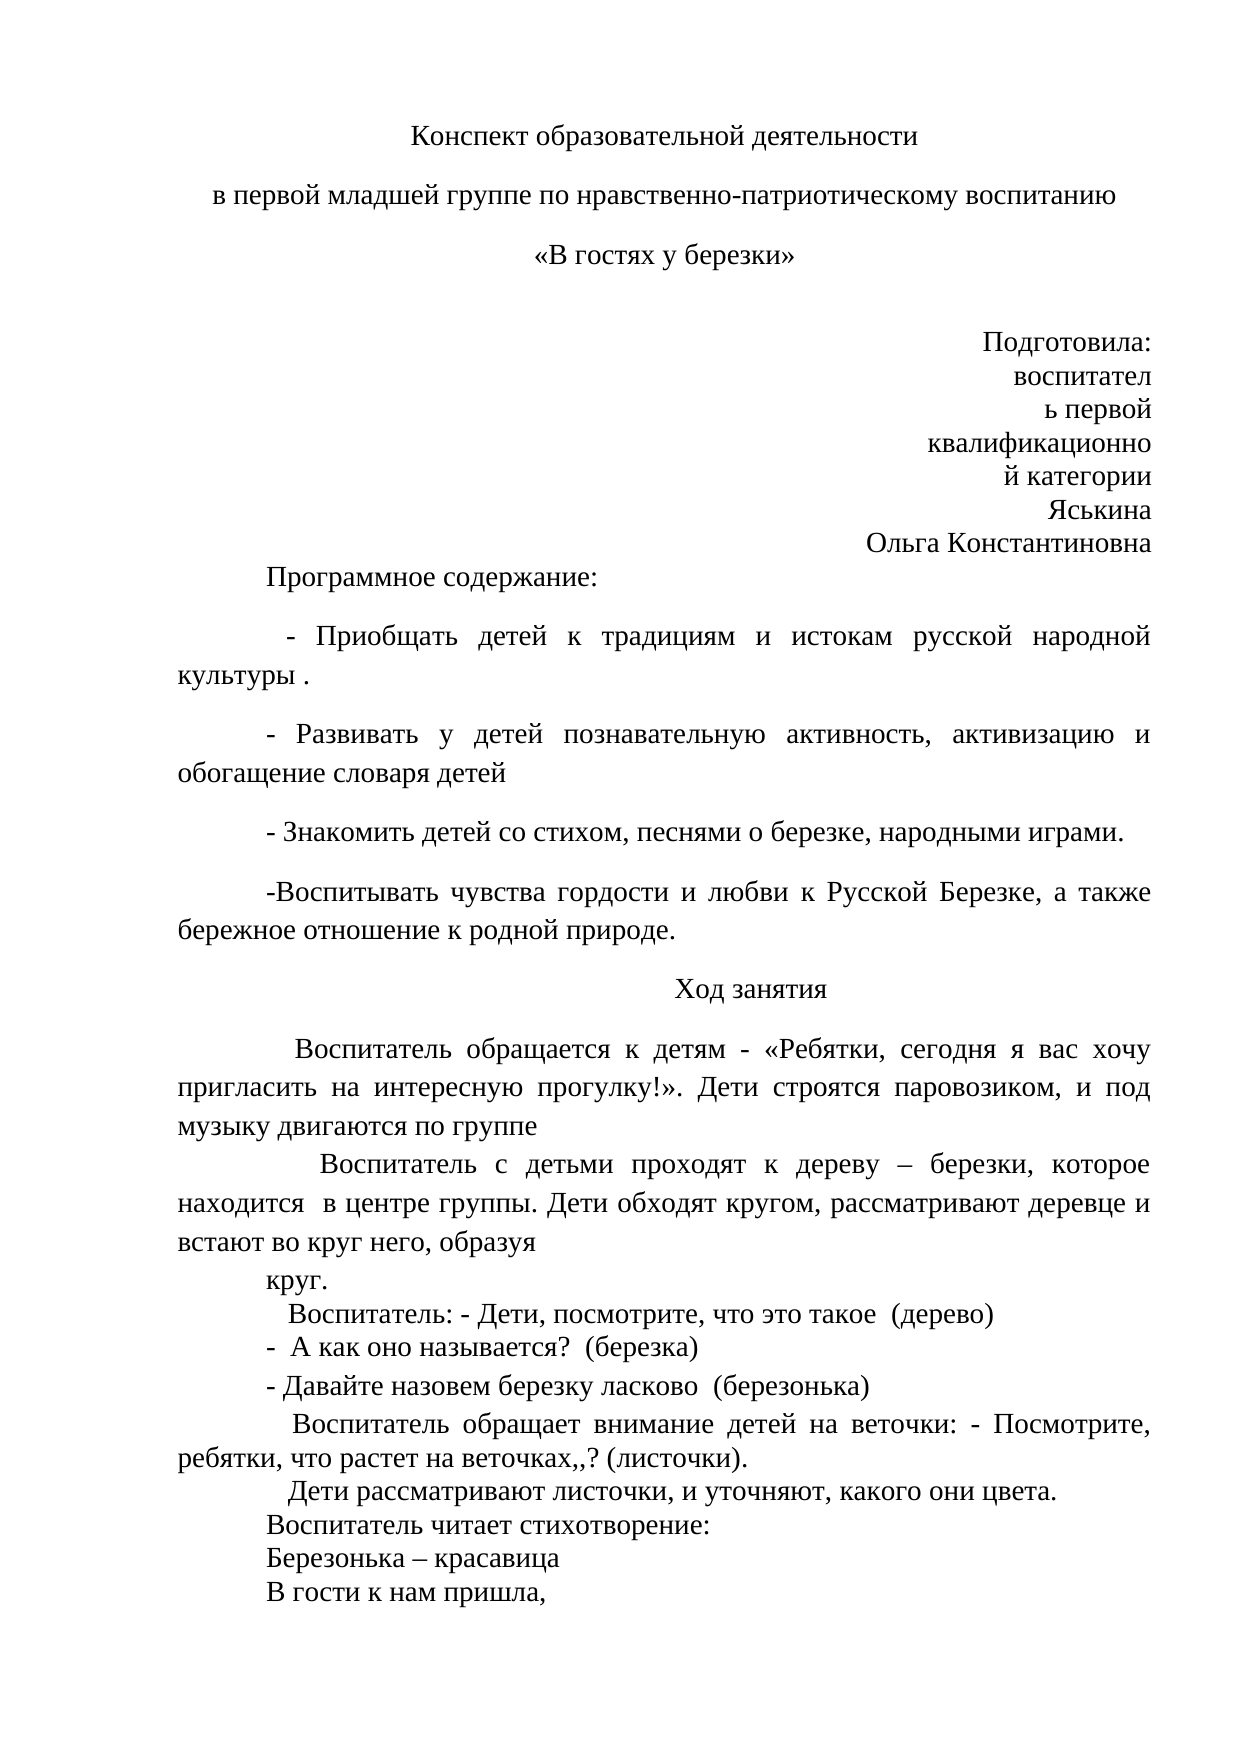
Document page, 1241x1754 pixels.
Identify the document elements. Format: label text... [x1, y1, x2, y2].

text Березонька – красавица [177, 1541, 1152, 1574]
text В гости к нам пришла, [177, 1574, 1152, 1608]
text - Знакомить детей со стихом, песнями о березке, народными играми. [177, 814, 1152, 848]
text воспитатель первой [177, 358, 1152, 425]
text Воспитатель: - Дети, посмотрите, что это такое (дерево) [177, 1296, 1152, 1329]
text Воспитатель читает стихотворение: [177, 1507, 1152, 1541]
text - Приобщать детей к традициям и истокам русской народной культуры . [177, 618, 1152, 691]
text Подготовила: [177, 296, 1152, 358]
text - Давайте назовем березку ласково (березонька) [177, 1368, 1152, 1401]
text Программное содержание: [177, 559, 1152, 593]
text Воспитатель с детьми проходят к дереву – березки, которое находится в центре группы. Дети обходят кругом, рассматривают деревце и встают во круг него, образуя [177, 1147, 1152, 1257]
text - Развивать у детей познавательную активность, активизацию и обогащение словаря детей [177, 716, 1152, 788]
text в первой младшей группе по нравственно-патриотическому воспитанию [177, 177, 1152, 211]
text Яськина Ольга Константиновна [177, 492, 1152, 559]
text Конспект образовательной деятельности [177, 118, 1152, 152]
text Воспитатель обращает внимание детей на веточки: - Посмотрите, ребятки, что растет на веточках,,? (листочки). [177, 1406, 1152, 1473]
text Ход занятия [177, 972, 1152, 1005]
text Воспитатель обращается к детям - «Ребятки, сегодня я вас хочу пригласить на интересную прогулку!». Дети строятся паровозиком, и под музыку двигаются по группе [177, 1031, 1152, 1142]
text квалификационной категории [177, 425, 1152, 492]
text «В гостях у березки» [177, 237, 1152, 270]
text круг. [177, 1262, 1152, 1296]
text - А как оно называется? (березка) [177, 1329, 1152, 1363]
text Дети рассматривают листочки, и уточняют, какого они цвета. [177, 1473, 1152, 1507]
text -Воспитывать чувства гордости и любви к Русской Березке, а также бережное отношение к родной природе. [177, 874, 1152, 946]
